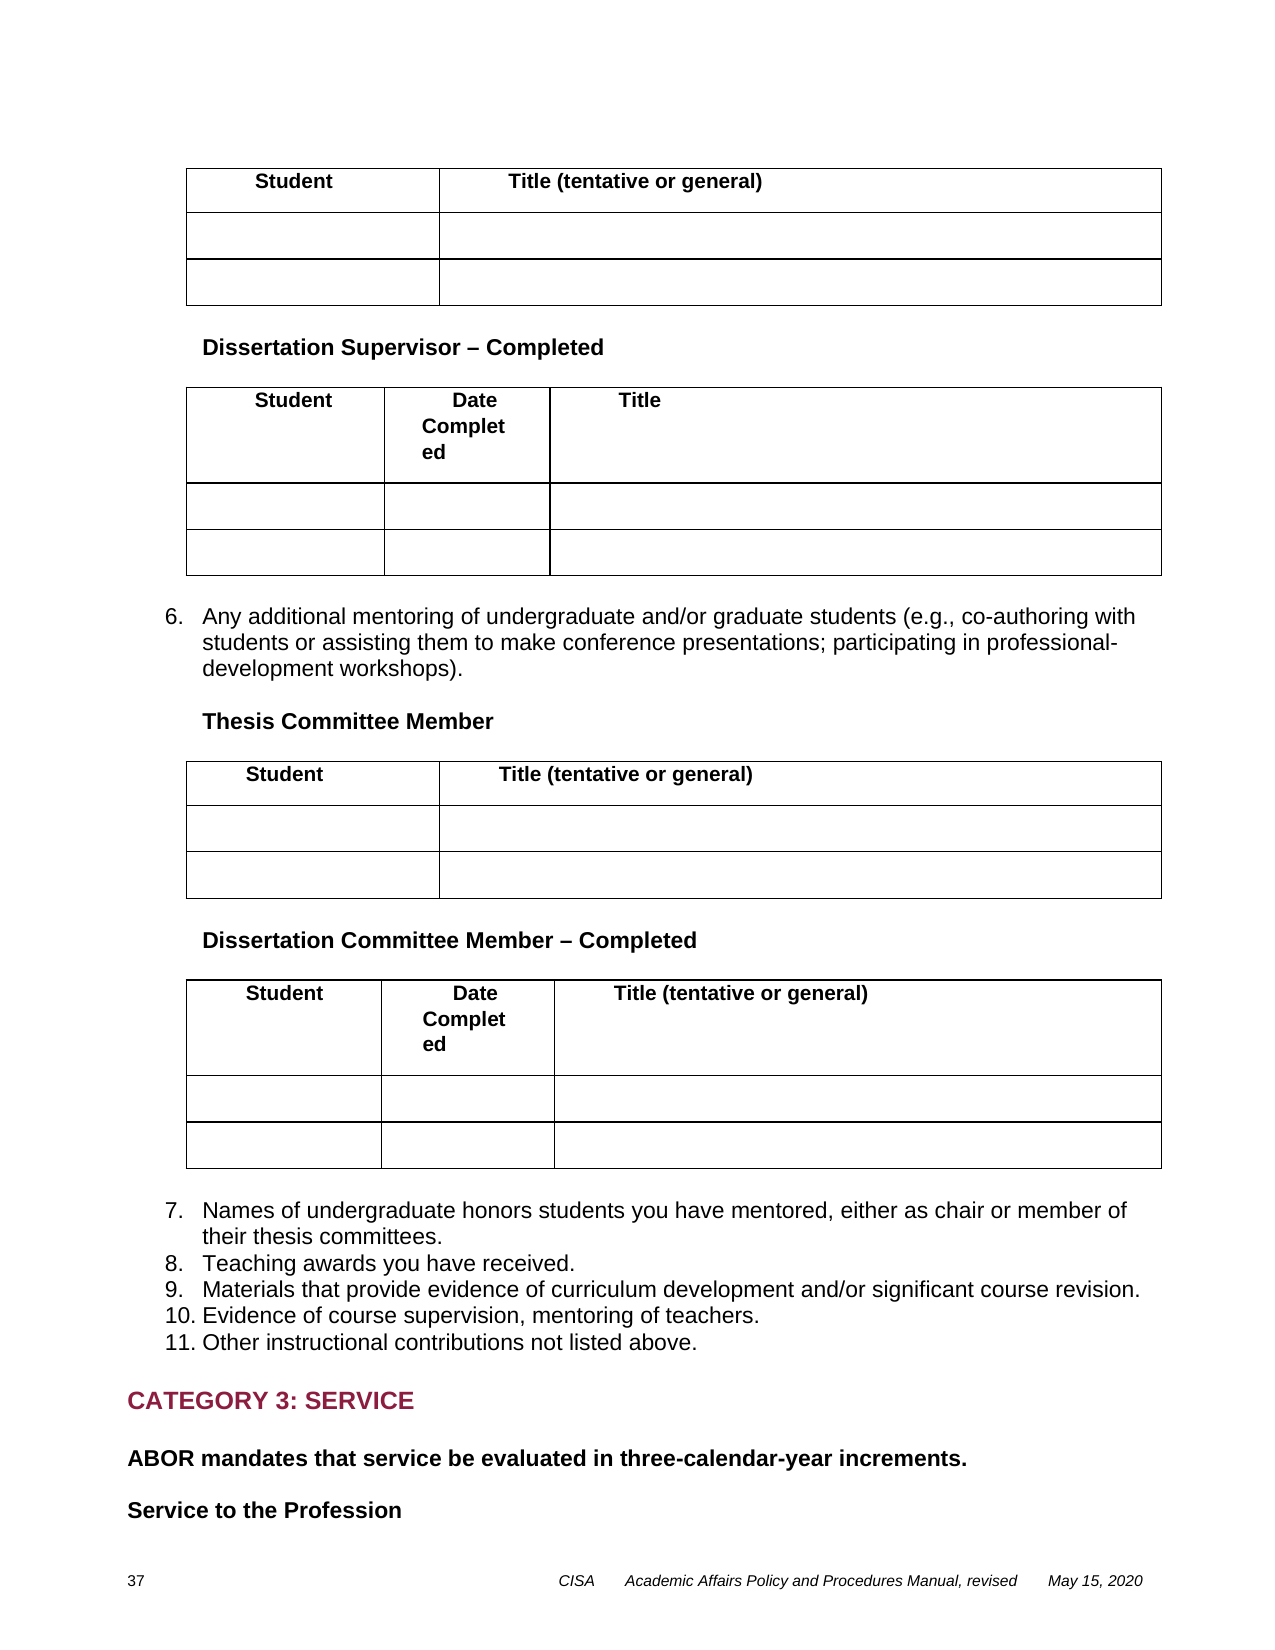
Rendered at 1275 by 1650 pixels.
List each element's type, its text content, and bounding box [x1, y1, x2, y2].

table_header Student [187, 388, 384, 482]
table_cell [440, 213, 1161, 258]
list Other instructional contributions not listed above. [164, 1329, 1148, 1355]
table_cell [555, 1076, 1161, 1121]
list Materials that provide evidence of curriculum development and/or significant course revision. [164, 1276, 1148, 1302]
table_cell [382, 1076, 554, 1121]
table_cell [551, 484, 1161, 529]
table_header Title (tentative or general) [555, 981, 1161, 1075]
text Service to the Profession [127, 1497, 1148, 1524]
text ABOR mandates that service be evaluated in three-calendar-year increments. [127, 1445, 1148, 1471]
text Thesis Committee Member [127, 708, 1148, 734]
subtitle CATEGORY 3: SERVICE [127, 1386, 1148, 1414]
table_cell [187, 530, 384, 575]
table_cell [551, 530, 1161, 575]
text Dissertation Committee Member – Completed [127, 927, 1148, 953]
table_cell [187, 213, 439, 258]
table_header Student [187, 981, 381, 1075]
list Teaching awards you have received. [164, 1250, 1148, 1276]
table_header Title (tentative or general) [440, 169, 1161, 212]
table_cell [440, 852, 1161, 897]
table_cell [187, 806, 439, 851]
table_cell [187, 1076, 381, 1121]
table_cell [385, 530, 549, 575]
table_header Date Completed [382, 981, 554, 1075]
table_cell [187, 852, 439, 897]
table_cell [187, 484, 384, 529]
table_cell [440, 260, 1161, 305]
table_header Student [187, 762, 439, 805]
table_cell [385, 484, 549, 529]
list Any additional mentoring of undergraduate and/or graduate students (e.g., co-authoring with students or assisting them to make conference presentations; participating in professional-development workshops). [164, 603, 1148, 682]
list Names of undergraduate honors students you have mentored, either as chair or member of their thesis committees. [164, 1197, 1148, 1250]
text Dissertation Supervisor – Completed [127, 334, 1148, 360]
table_cell [555, 1123, 1161, 1168]
table_cell [187, 1123, 381, 1168]
table_header Date Completed [385, 388, 549, 482]
list Evidence of course supervision, mentoring of teachers. [164, 1302, 1148, 1329]
table_cell [382, 1123, 554, 1168]
table_header Student [187, 169, 439, 212]
table_cell [440, 806, 1161, 851]
table_header Title [551, 388, 1161, 482]
table_header Title (tentative or general) [440, 762, 1161, 805]
table_cell [187, 260, 439, 305]
